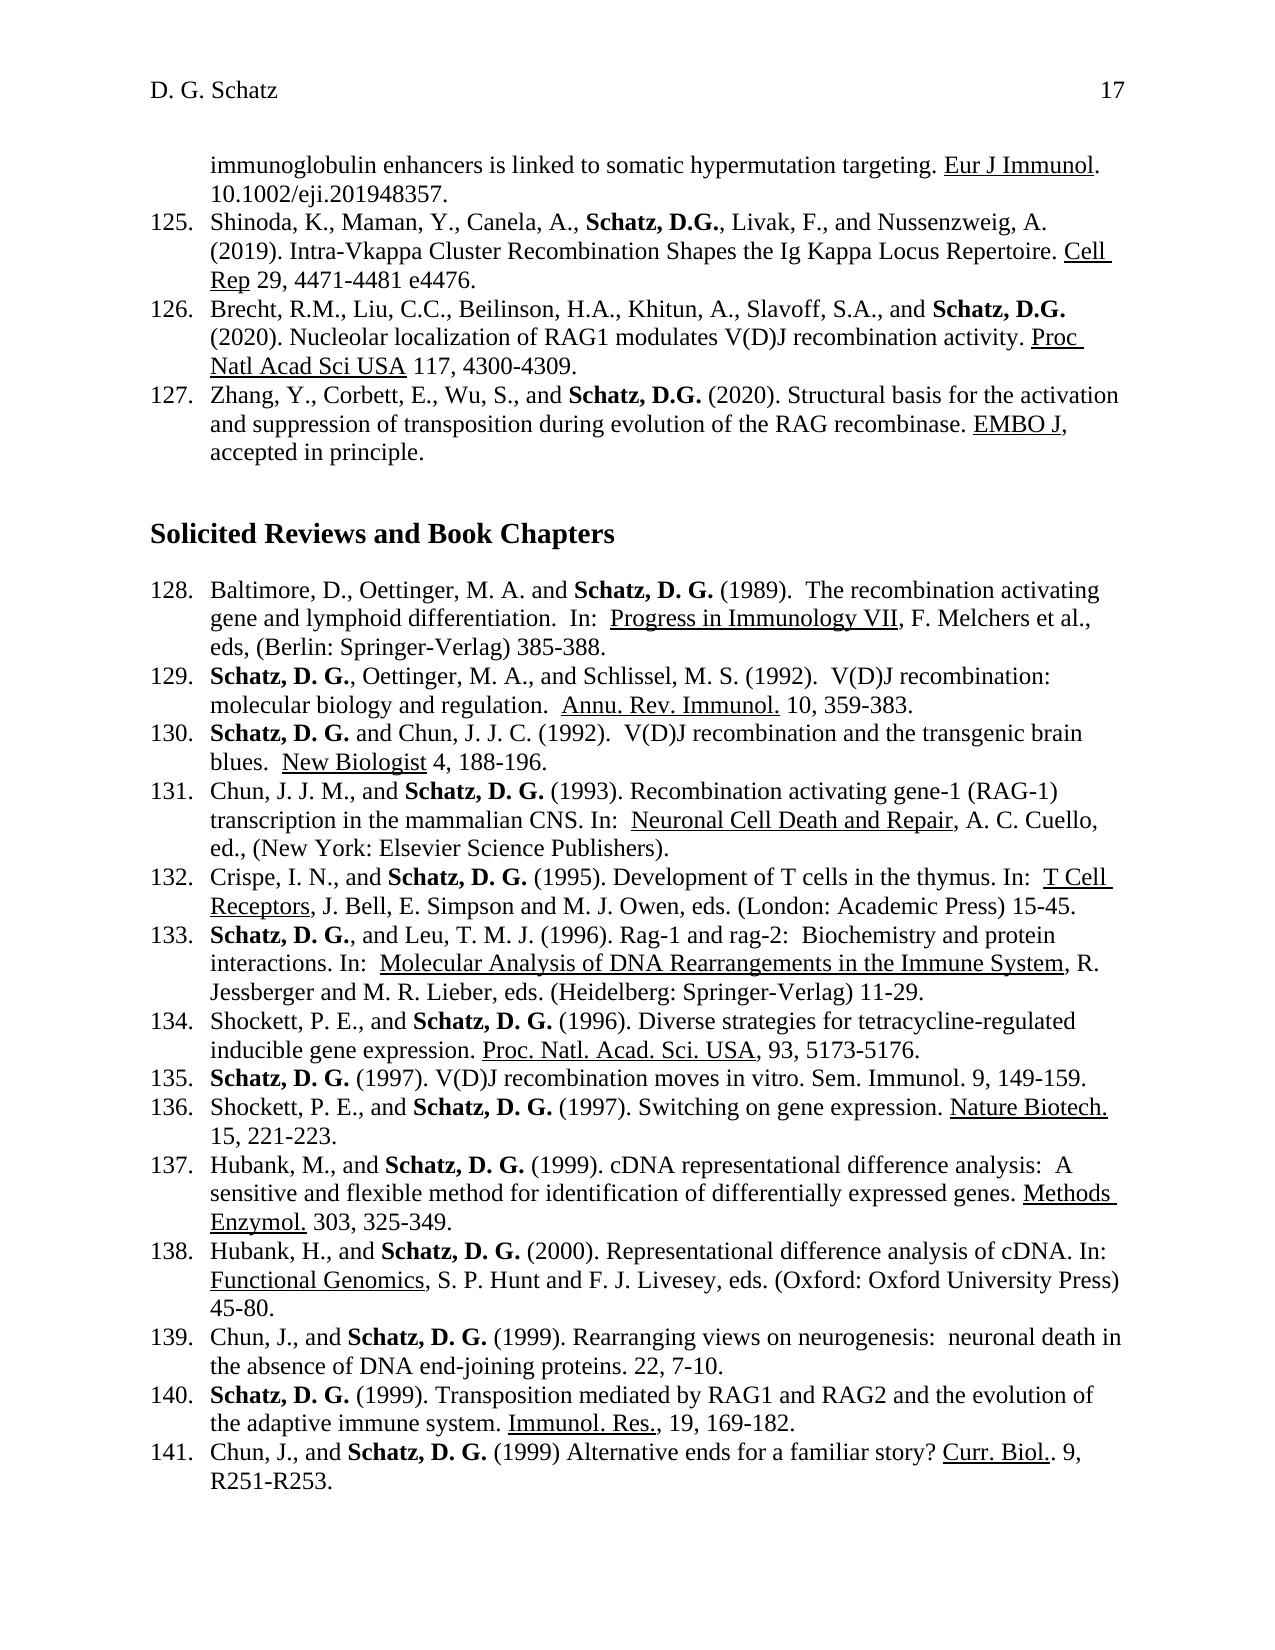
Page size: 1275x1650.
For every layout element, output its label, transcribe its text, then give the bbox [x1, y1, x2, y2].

text Shinoda, K., Maman, Y., Canela, A., Schatz, D.G., Livak, F., and Nussenzweig, A. (2019). Intra-Vkappa Cluster Recombination Shapes the Ig Kappa Locus Repertoire. Cell Rep 29, 4471-4481 e4476. [150, 207, 1125, 294]
text Chun, J., and Schatz, D. G. (1999). Rearranging views on neurogenesis: neuronal death in the absence of DNA end-joining proteins. 22, 7-10. [150, 1322, 1125, 1380]
text Schatz, D. G., Oettinger, M. A., and Schlissel, M. S. (1992). V(D)J recombination: molecular biology and regulation. Annu. Rev. Immunol. 10, 359-383. [150, 661, 1125, 718]
subtitle Solicited Reviews and Book Chapters [150, 516, 1125, 550]
text Zhang, Y., Corbett, E., Wu, S., and Schatz, D.G. (2020). Structural basis for the activation and suppression of transposition during evolution of the RAG recombinase. EMBO J, accepted in principle. [150, 380, 1125, 466]
text Schatz, D. G., and Leu, T. M. J. (1996). Rag-1 and rag-2: Biochemistry and protein interactions. In: Molecular Analysis of DNA Rearrangements in the Immune System, R. Jessberger and M. R. Lieber, eds. (Heidelberg: Springer-Verlag) 11-29. [150, 920, 1125, 1006]
text Brecht, R.M., Liu, C.C., Beilinson, H.A., Khitun, A., Slavoff, S.A., and Schatz, D.G. (2020). Nucleolar localization of RAG1 modulates V(D)J recombination activity. Proc Natl Acad Sci USA 117, 4300-4309. [150, 294, 1125, 380]
text Schatz, D. G. and Chun, J. J. C. (1992). V(D)J recombination and the transgenic brain blues. New Biologist 4, 188-196. [150, 718, 1125, 776]
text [150, 150, 1125, 207]
text Crispe, I. N., and Schatz, D. G. (1995). Development of T cells in the thymus. In: T Cell Receptors, J. Bell, E. Simpson and M. J. Owen, eds. (London: Academic Press) 15-45. [150, 862, 1125, 920]
text Chun, J., and Schatz, D. G. (1999) Alternative ends for a familiar story? Curr. Biol.. 9, R251-R253. [150, 1437, 1125, 1495]
text Hubank, H., and Schatz, D. G. (2000). Representational difference analysis of cDNA. In: Functional Genomics, S. P. Hunt and F. J. Livesey, eds. (Oxford: Oxford University Press) 45-80. [150, 1236, 1125, 1322]
text Shockett, P. E., and Schatz, D. G. (1996). Diverse strategies for tetracycline-regulated inducible gene expression. Proc. Natl. Acad. Sci. USA, 93, 5173-5176. [150, 1006, 1125, 1063]
text Schatz, D. G. (1999). Transposition mediated by RAG1 and RAG2 and the evolution of the adaptive immune system. Immunol. Res., 19, 169-182. [150, 1380, 1125, 1437]
text Hubank, M., and Schatz, D. G. (1999). cDNA representational difference analysis: A sensitive and flexible method for identification of differentially expressed genes. Methods Enzymol. 303, 325-349. [150, 1150, 1125, 1236]
text Shockett, P. E., and Schatz, D. G. (1997). Switching on gene expression. Nature Biotech. 15, 221-223. [150, 1092, 1125, 1150]
text Baltimore, D., Oettinger, M. A. and Schatz, D. G. (1989). The recombination activating gene and lymphoid differentiation. In: Progress in Immunology VII, F. Melchers et al., eds, (Berlin: Springer-Verlag) 385-388. [150, 575, 1125, 661]
text Schatz, D. G. (1997). V(D)J recombination moves in vitro. Sem. Immunol. 9, 149-159. [150, 1063, 1125, 1092]
text Chun, J. J. M., and Schatz, D. G. (1993). Recombination activating gene-1 (RAG-1) transcription in the mammalian CNS. In: Neuronal Cell Death and Repair, A. C. Cuello, ed., (New York: Elsevier Science Publishers). [150, 776, 1125, 862]
